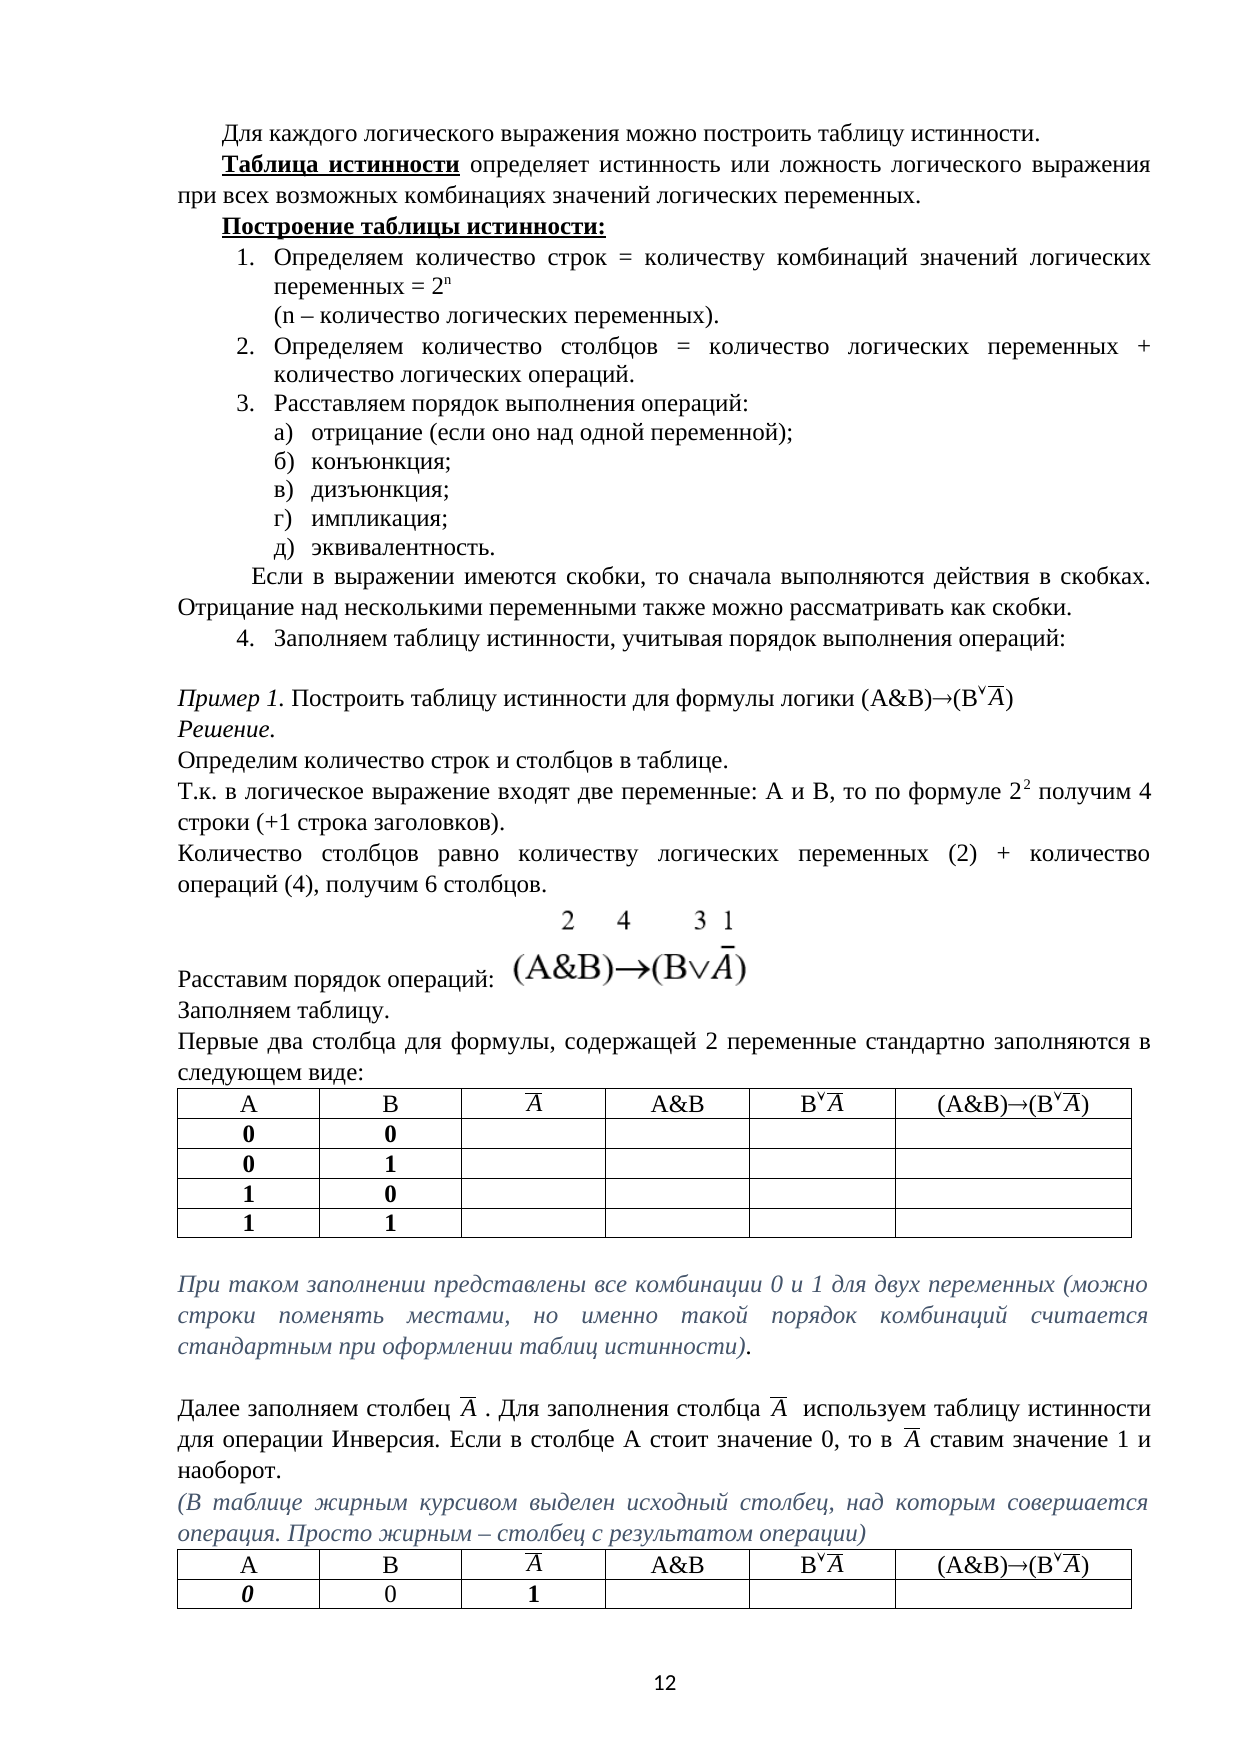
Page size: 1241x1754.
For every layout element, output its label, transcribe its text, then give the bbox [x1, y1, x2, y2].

table_cell [896, 1209, 1131, 1237]
table_cell [896, 1179, 1131, 1207]
table_cell 1 [178, 1209, 319, 1237]
table_cell [750, 1580, 895, 1608]
table_cell 1 [462, 1580, 605, 1608]
table_cell [750, 1179, 895, 1207]
table_cell 0 [320, 1580, 461, 1608]
table_cell 0 [178, 1580, 319, 1608]
list дизъюнкция; [274, 474, 1152, 503]
table_cell 0 [320, 1179, 461, 1207]
table_header А [178, 1089, 319, 1118]
table_header A&B [606, 1550, 749, 1578]
list Определяем количество столбцов = количество логических переменных + количество логических операций. [236, 331, 1152, 388]
list Расставляем порядок выполнения операций: [236, 388, 1152, 417]
list Если в выражении имеются скобки, то сначала выполняются действия в скобках. Отрицание над несколькими переменными также можно рассматривать как скобки. [177, 561, 1152, 621]
text Заполняем таблицу. [177, 995, 1152, 1024]
table_cell [606, 1119, 749, 1148]
text Пример 1. Построить таблицу истинности для формулы логики (A&B)(B) [177, 683, 1152, 711]
table_cell 0 [178, 1149, 319, 1178]
list эквивалентность. [274, 532, 1152, 561]
text Определим количество строк и столбцов в таблице. [177, 745, 1152, 773]
list Заполняем таблицу истинности, учитывая порядок выполнения операций: [236, 623, 1152, 652]
table_header [462, 1550, 605, 1578]
table_cell [750, 1209, 895, 1237]
table_cell [606, 1149, 749, 1178]
text При таком заполнении представлены все комбинации 0 и 1 для двух переменных (можно строки поменять местами, но именно такой порядок комбинаций считается стандартным при оформлении таблиц истинности). [177, 1269, 1152, 1360]
table_cell [606, 1209, 749, 1237]
table_header [462, 1089, 605, 1118]
table_cell [606, 1179, 749, 1207]
table_cell [462, 1149, 605, 1178]
text Построение таблицы истинности: [177, 211, 1152, 240]
table_cell [462, 1179, 605, 1207]
table_cell [462, 1119, 605, 1148]
list отрицание (если оно над одной переменной); [274, 417, 1152, 446]
list импликация; [274, 503, 1152, 532]
table_cell 1 [178, 1179, 319, 1207]
table_header (A&B)(B) [896, 1550, 1131, 1578]
list (n – количество логических переменных). [274, 300, 1152, 328]
text (В таблице жирным курсивом выделен исходный столбец, над которым совершается операция. Просто жирным – столбец с результатом операции) [177, 1487, 1152, 1546]
text Таблица истинности определяет истинность или ложность логического выражения при всех возможных комбинациях значений логических переменных. [177, 149, 1152, 209]
text Далее заполняем столбец . Для заполнения столбца используем таблицу истинности для операции Инверсия. Если в столбце А стоит значение 0, то в ставим значение 1 и наоборот. [177, 1393, 1152, 1484]
table_header В [320, 1550, 461, 1578]
text Количество столбцов равно количеству логических переменных (2) + количество операций (4), получим 6 столбцов. [177, 838, 1152, 898]
table_cell 0 [178, 1119, 319, 1148]
table_header B [750, 1550, 895, 1578]
table_header А [178, 1550, 319, 1578]
list Определяем количество строк = количеству комбинаций значений логических переменных = 2n [236, 242, 1152, 300]
table_cell 1 [320, 1209, 461, 1237]
table_cell [462, 1209, 605, 1237]
table_cell [750, 1119, 895, 1148]
table_header A&B [606, 1089, 749, 1118]
table_cell [896, 1119, 1131, 1148]
table_cell [896, 1149, 1131, 1178]
table_cell 0 [320, 1119, 461, 1148]
table_cell [606, 1580, 749, 1608]
text Т.к. в логическое выражение входят две переменные: А и В, то по формуле 22 получим 4 строки (+1 строка заголовков). [177, 776, 1152, 836]
text Для каждого логического выражения можно построить таблицу истинности. [177, 118, 1152, 147]
text Первые два столбца для формулы, содержащей 2 переменные стандартно заполняются в следующем виде: [177, 1026, 1152, 1086]
table_header (A&B)(B) [896, 1089, 1131, 1118]
picture [501, 900, 789, 988]
text Решение. [177, 714, 1152, 742]
list конъюнкция; [274, 446, 1152, 474]
table_cell [896, 1580, 1131, 1608]
table_cell 1 [320, 1149, 461, 1178]
table_cell [750, 1149, 895, 1178]
table_header B [750, 1089, 895, 1118]
table_header В [320, 1089, 461, 1118]
